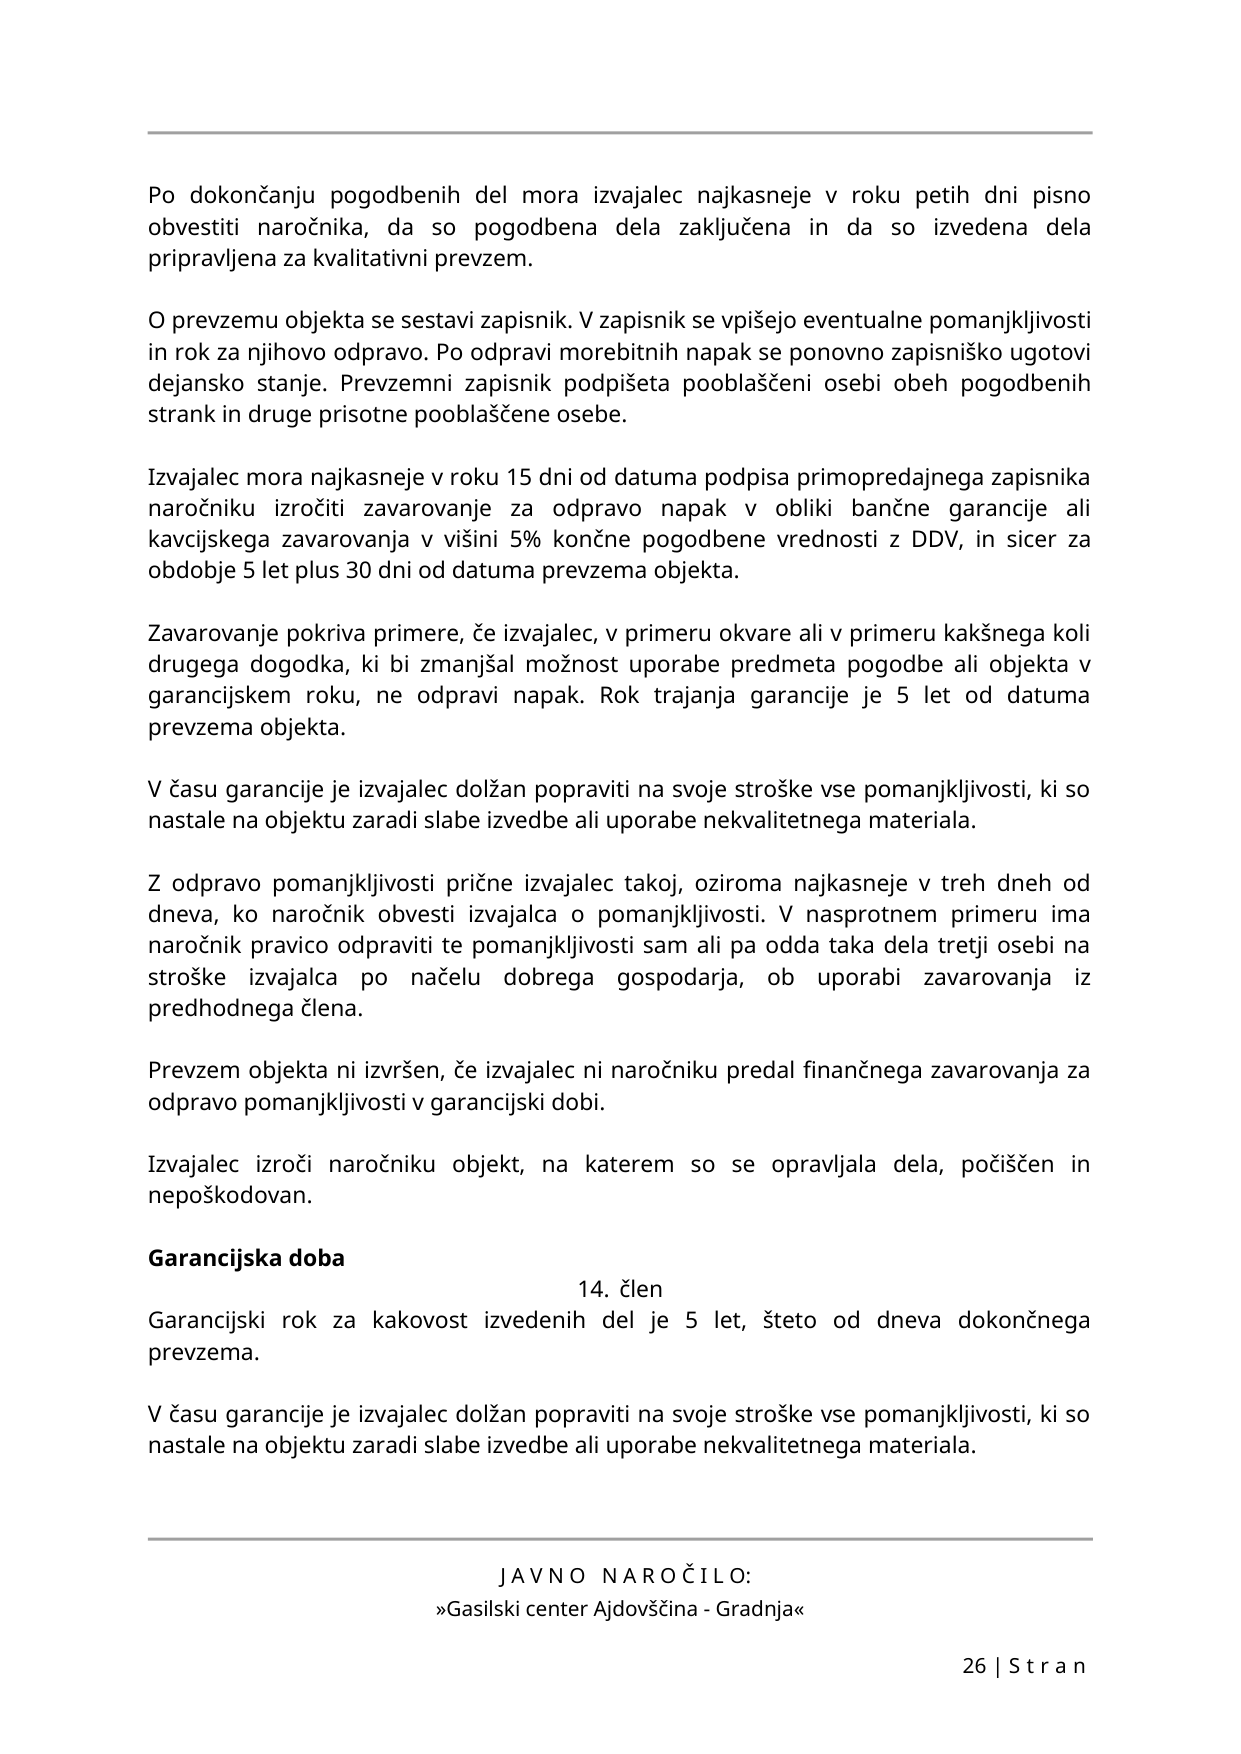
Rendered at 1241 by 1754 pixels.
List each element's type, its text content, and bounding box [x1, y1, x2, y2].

text Garancijski rok za kakovost izvedenih del je 5 let, šteto od dneva dokončnega prevzema. [148, 1304, 1092, 1367]
text V času garancije je izvajalec dolžan popraviti na svoje stroške vse pomanjkljivosti, ki so nastale na objektu zaradi slabe izvedbe ali uporabe nekvalitetnega materiala. [148, 1398, 1092, 1460]
text Z odpravo pomanjkljivosti prične izvajalec takoj, oziroma najkasneje v treh dneh od dneva, ko naročnik obvesti izvajalca o pomanjkljivosti. V nasprotnem primeru ima naročnik pravico odpraviti te pomanjkljivosti sam ali pa odda taka dela tretji osebi na stroške izvajalca po načelu dobrega gospodarja, ob uporabi zavarovanja iz predhodnega člena. [148, 867, 1092, 1023]
text V času garancije je izvajalec dolžan popraviti na svoje stroške vse pomanjkljivosti, ki so nastale na objektu zaradi slabe izvedbe ali uporabe nekvalitetnega materiala. [148, 773, 1092, 835]
text Izvajalec mora najkasneje v roku 15 dni od datuma podpisa primopredajnega zapisnika naročniku izročiti zavarovanje za odpravo napak v obliki bančne garancije ali kavcijskega zavarovanja v višini 5% končne pogodbene vrednosti z DDV, in sicer za obdobje 5 let plus 30 dni od datuma prevzema objekta. [148, 460, 1092, 585]
text O prevzemu objekta se sestavi zapisnik. V zapisnik se vpišejo eventualne pomanjkljivosti in rok za njihovo odpravo. Po odpravi morebitnih napak se ponovno zapisniško ugotovi dejansko stanje. Prevzemni zapisnik podpišeta pooblaščeni osebi obeh pogodbenih strank in druge prisotne pooblaščene osebe. [148, 304, 1092, 429]
text Zavarovanje pokriva primere, če izvajalec, v primeru okvare ali v primeru kakšnega koli drugega dogodka, ki bi zmanjšal možnost uporabe predmeta pogodbe ali objekta v garancijskem roku, ne odpravi napak. Rok trajanja garancije je 5 let od datuma prevzema objekta. [148, 617, 1092, 742]
text Garancijska doba [148, 1242, 1092, 1273]
text Izvajalec izroči naročniku objekt, na katerem so se opravljala dela, počiščen in nepoškodovan. [148, 1148, 1092, 1210]
text Prevzem objekta ni izvršen, če izvajalec ni naročniku predal finančnega zavarovanja za odpravo pomanjkljivosti v garancijski dobi. [148, 1054, 1092, 1117]
text Po dokončanju pogodbenih del mora izvajalec najkasneje v roku petih dni pisno obvestiti naročnika, da so pogodbena dela zaključena in da so izvedena dela pripravljena za kvalitativni prevzem. [148, 179, 1092, 273]
list člen [148, 1273, 1092, 1304]
